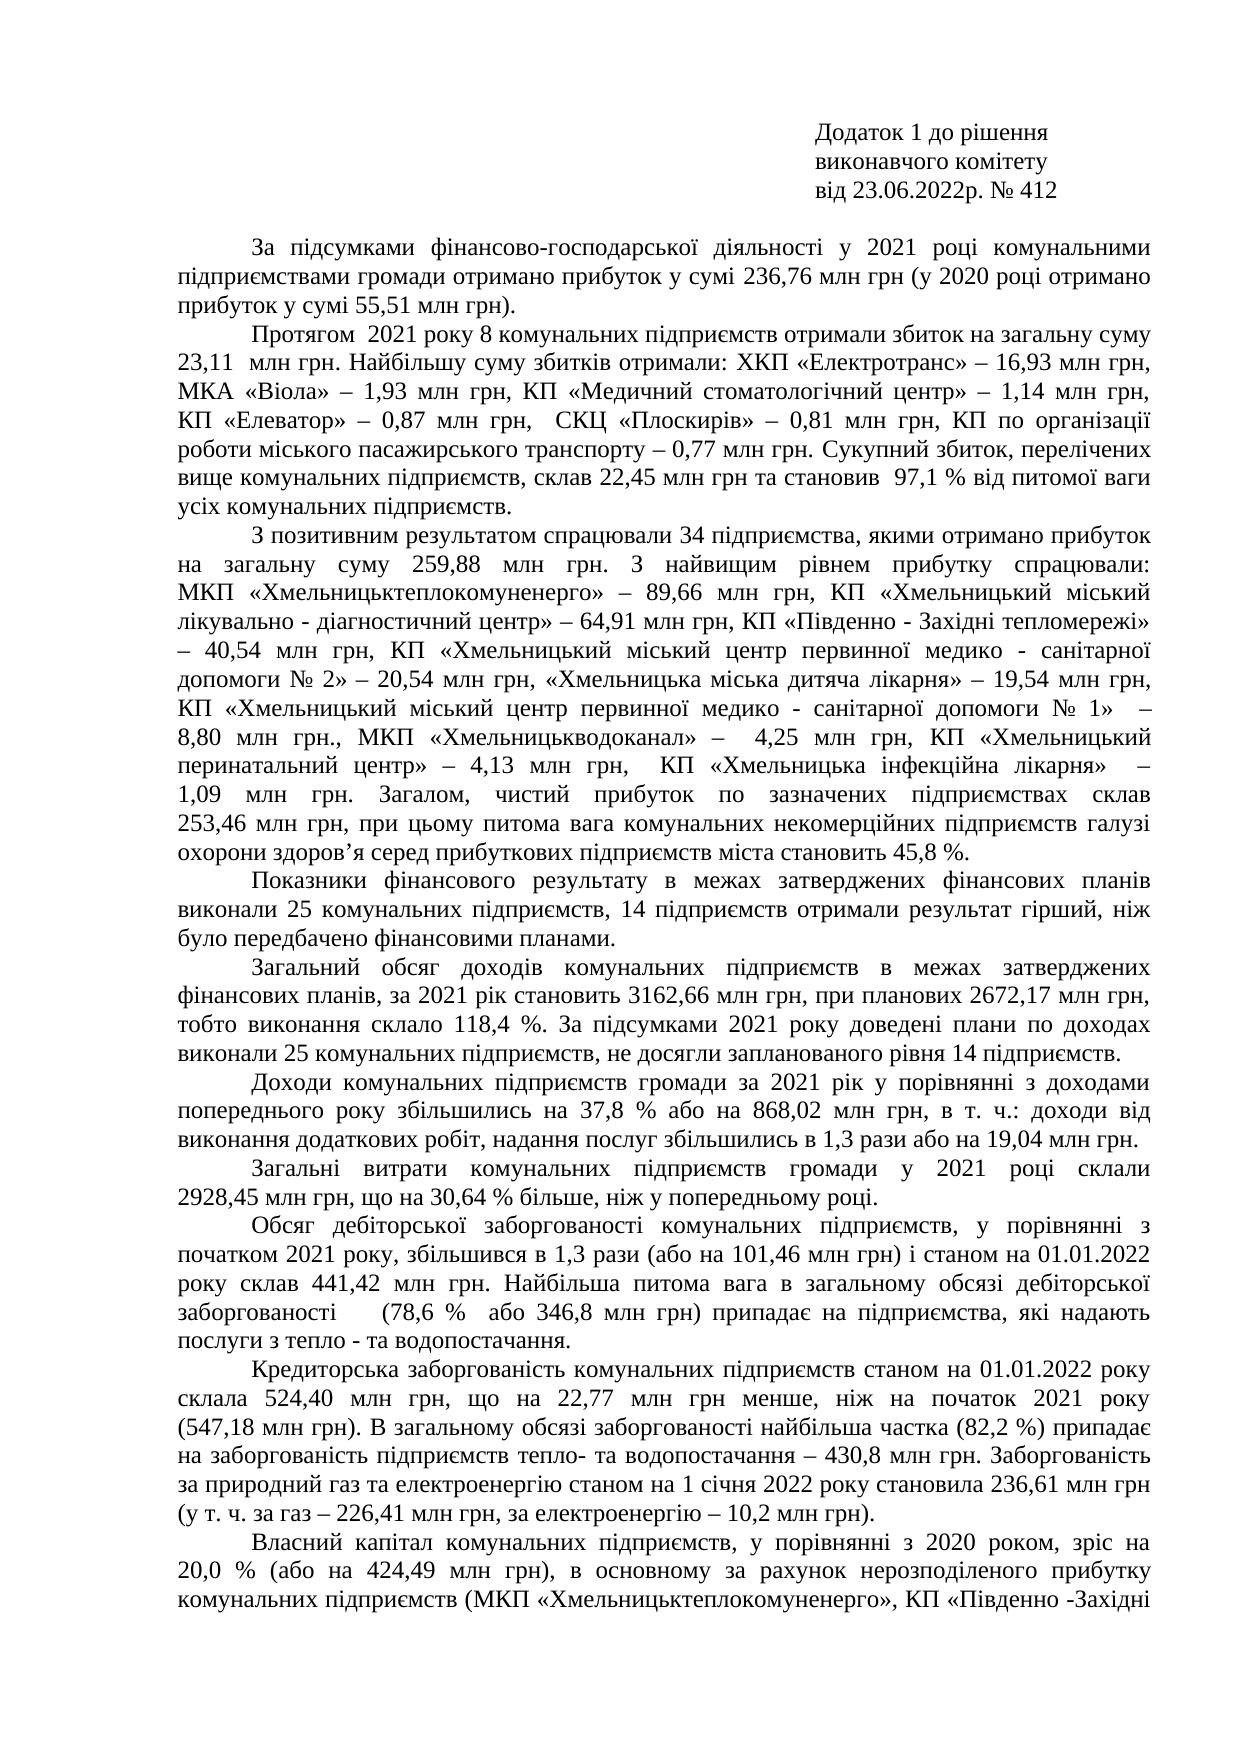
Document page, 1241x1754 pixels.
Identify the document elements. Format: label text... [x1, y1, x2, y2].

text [177, 1527, 1152, 1613]
text Доходи комунальних підприємств громади за 2021 рік у порівнянні з доходами попереднього року збільшились на 37,8 % або на 868,02 млн грн, в т. ч.: доходи від виконання додаткових робіт, надання послуг збільшились в 1,3 рази або на 19,04 млн грн. [177, 1067, 1152, 1153]
text Загальний обсяг доходів комунальних підприємств в межах затверджених фінансових планів, за 2021 рік становить 3162,66 млн грн, при планових 2672,17 млн грн, тобто виконання склало 118,4 %. За підсумками 2021 року доведені плани по доходах виконали 25 комунальних підприємств, не досягли запланованого рівня 14 підприємств. [177, 952, 1152, 1067]
text Обсяг дебіторської заборгованості комунальних підприємств, у порівнянні з початком 2021 року, збільшився в 1,3 рази (або на 101,46 млн грн) і станом на 01.01.2022 року склав 441,42 млн грн. Найбільша питома вага в загальному обсязі дебіторської заборгованості (78,6 % або 346,8 млн грн) припадає на підприємства, які надають послуги з тепло - та водопостачання. [177, 1211, 1152, 1354]
text Кредиторська заборгованість комунальних підприємств станом на 01.01.2022 року склала 524,40 млн грн, що на 22,77 млн грн менше, ніж на початок 2021 року (547,18 млн грн). В загальному обсязі заборгованості найбільша частка (82,2 %) припадає на заборгованість підприємств тепло- та водопостачання – 430,8 млн грн. Заборгованість за природний газ та електроенергію станом на 1 січня 2022 року становила 236,61 млн грн (у т. ч. за газ – 226,41 млн грн, за електроенергію – 10,2 млн грн). [177, 1354, 1152, 1527]
text З позитивним результатом спрацювали 34 підприємства, якими отримано прибуток на загальну суму 259,88 млн грн. З найвищим рівнем прибутку спрацювали: МКП «Хмельницьктеплокомуненерго» – 89,66 млн грн, КП «Хмельницький міський лікувально - діагностичний центр» – 64,91 млн грн, КП «Південно - Західні тепломережі» – 40,54 млн грн, КП «Хмельницький міський центр первинної медико - санітарної допомоги № 2» – 20,54 млн грн, «Хмельницька міська дитяча лікарня» – 19,54 млн грн, КП «Хмельницький міський центр первинної медико - санітарної допомоги № 1» – 8,80 млн грн., МКП «Хмельницькводоканал» – 4,25 млн грн, КП «Хмельницький перинатальний центр» – 4,13 млн грн, КП «Хмельницька інфекційна лікарня» – 1,09 млн грн. Загалом, чистий прибуток по зазначених підприємствах склав 253,46 млн грн, при цьому питома вага комунальних некомерційних підприємств галузі охорони здоров’я серед прибуткових підприємств міста становить 45,8 %. [177, 520, 1152, 866]
text За підсумками фінансово-господарської діяльності у 2021 році комунальними підприємствами громади отримано прибуток у сумі 236,76 млн грн (у 2020 році отримано прибуток у сумі 55,51 млн грн). [177, 232, 1152, 319]
text Додаток 1 до рішення [177, 117, 1152, 146]
text від 23.06.2022р. № 412 [177, 175, 1152, 204]
text виконавчого комітету [177, 146, 1152, 175]
text Протягом 2021 року 8 комунальних підприємств отримали збиток на загальну суму 23,11 млн грн. Найбільшу суму збитків отримали: ХКП «Електротранс» – 16,93 млн грн, МКА «Віола» – 1,93 млн грн, КП «Медичний стоматологічний центр» – 1,14 млн грн, КП «Елеватор» – 0,87 млн грн, СКЦ «Плоскирів» – 0,81 млн грн, КП по організації роботи міського пасажирського транспорту – 0,77 млн грн. Сукупний збиток, перелічених вище комунальних підприємств, склав 22,45 млн грн та становив 97,1 % від питомої ваги усіх комунальних підприємств. [177, 319, 1152, 520]
text Загальні витрати комунальних підприємств громади у 2021 році склали 2928,45 млн грн, що на 30,64 % більше, ніж у попередньому році. [177, 1153, 1152, 1211]
text Показники фінансового результату в межах затверджених фінансових планів виконали 25 комунальних підприємств, 14 підприємств отримали результат гірший, ніж було передбачено фінансовими планами. [177, 866, 1152, 952]
